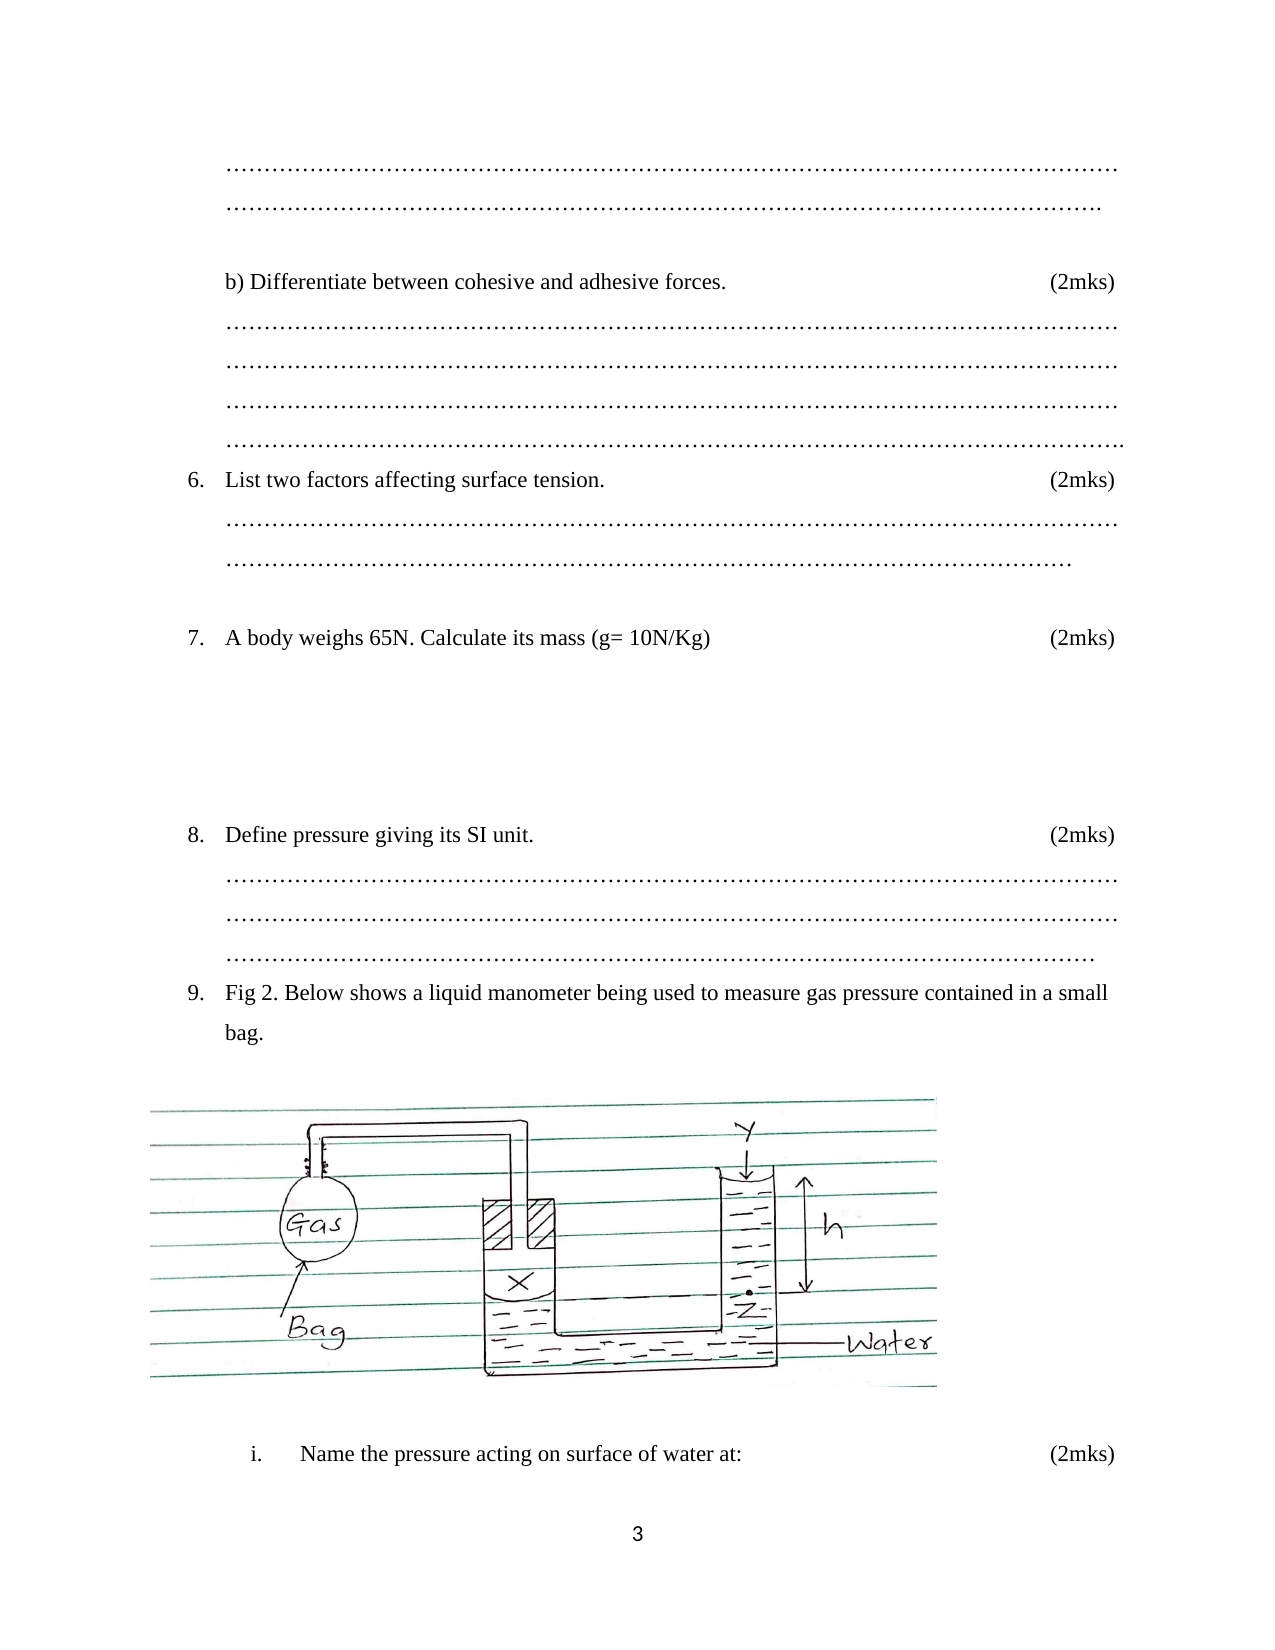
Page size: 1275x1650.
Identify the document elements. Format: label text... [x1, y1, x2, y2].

text ………………………………………………………………………………………………………………………………………………………………………………………………………………………………………………………………………………………………………………………………………………………………………………………………………………………………. [225, 308, 1125, 453]
text b) Differentiate between cohesive and adhesive forces. (2mks) [225, 268, 1125, 295]
list A body weighs 65N. Calculate its mass (g= 10N/Kg) (2mks) [187, 624, 1125, 650]
list Name the pressure acting on surface of water at: (2mks) [262, 1440, 1125, 1466]
picture [150, 1097, 937, 1387]
list List two factors affecting surface tension. (2mks) [187, 466, 1125, 492]
text ……………………………………………………………………………………………………………………………………………………………………………………………………………. [225, 150, 1125, 216]
list Define pressure giving its SI unit. (2mks) [187, 821, 1125, 847]
text ………………………………………………………………………………………………………………………………………………………………………………………………………… [225, 505, 1125, 571]
list Fig 2. Below shows a liquid manometer being used to measure gas pressure contained in a small bag. [187, 979, 1125, 1045]
text …………………………………………………………………………………………………………………………………………………………………………………………………………………………………………………………………………………………………………………… [225, 861, 1125, 966]
